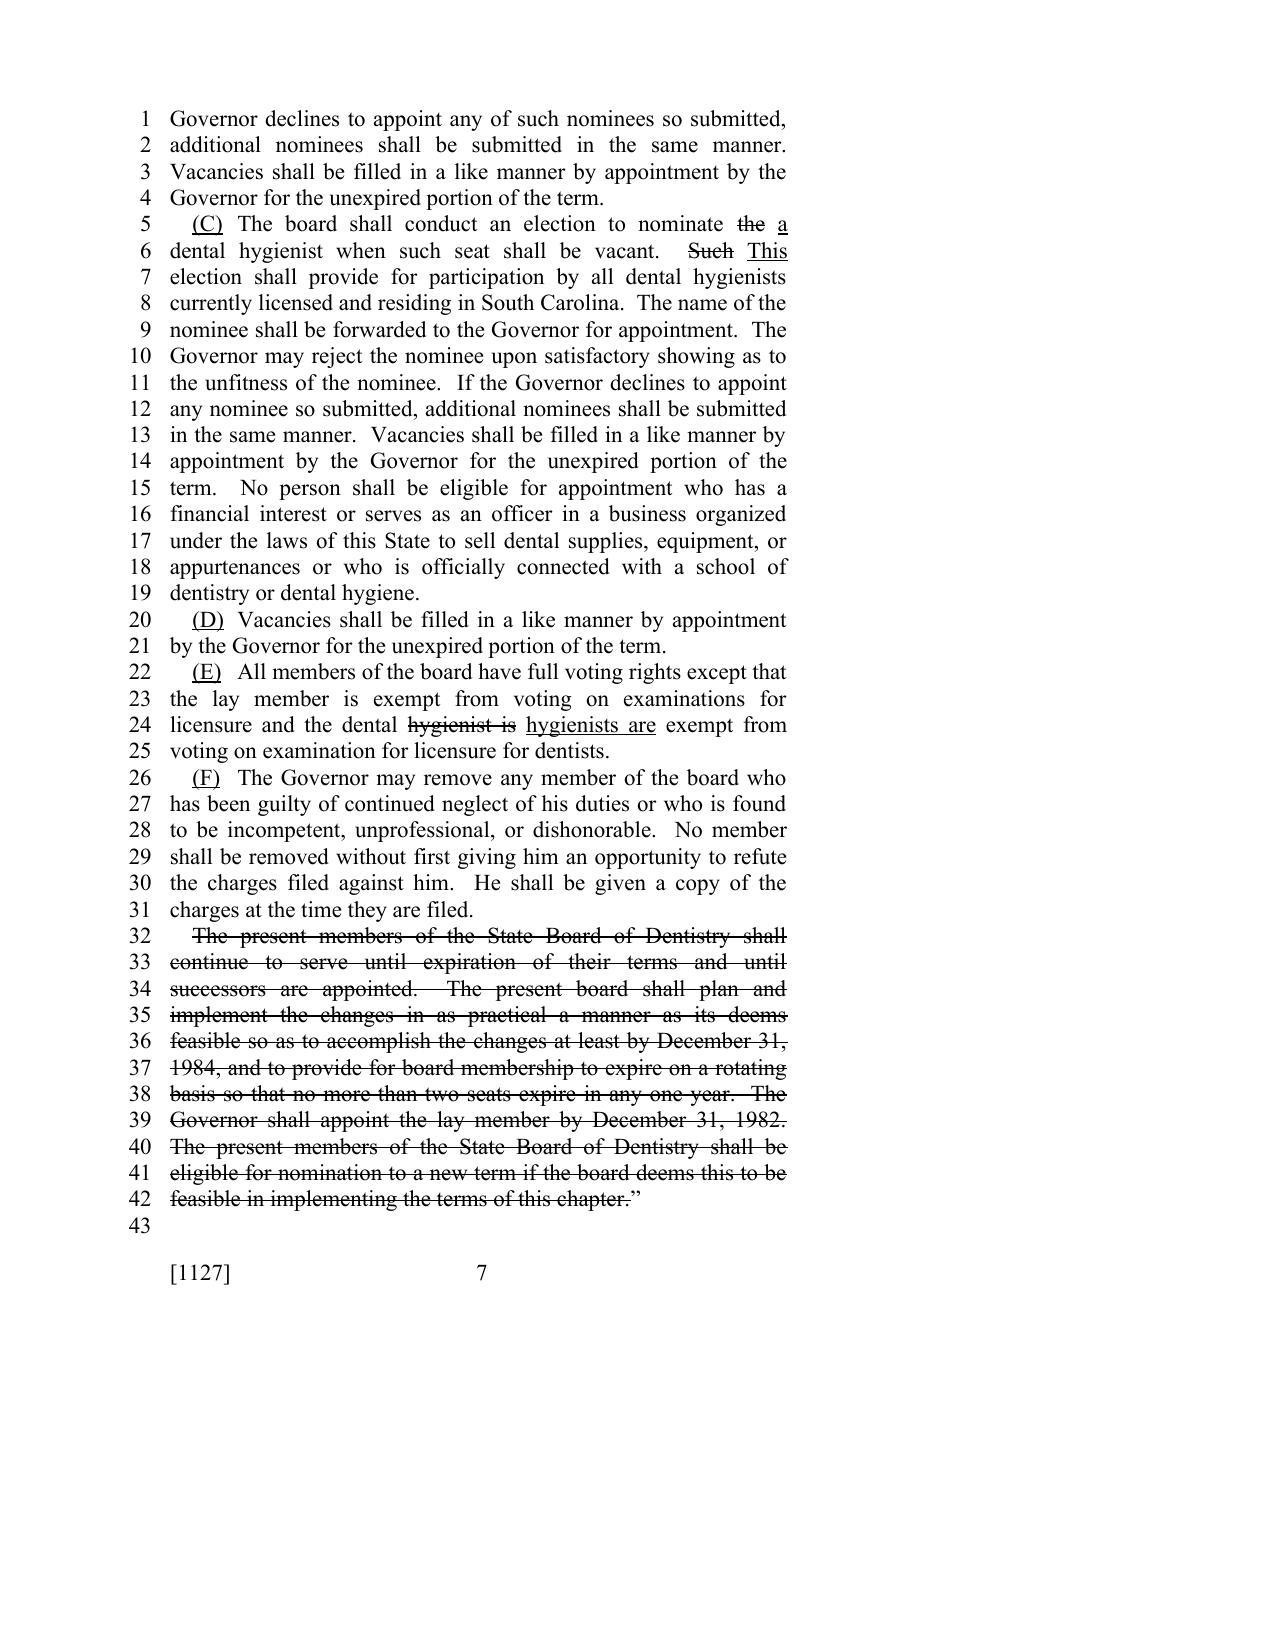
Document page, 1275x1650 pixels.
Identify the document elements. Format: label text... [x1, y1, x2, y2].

text (D) Vacancies shall be filled in a like manner by appointment by the Governor for the unexpired portion of the term. [169, 606, 787, 658]
text (E) All members of the board have full voting rights except that the lay member is exempt from voting on examinations for licensure and the dental hygienist is hygienists are exempt from voting on examination for licensure for dentists. [169, 658, 787, 764]
text (F) The Governor may remove any member of the board who has been guilty of continued neglect of his duties or who is found to be incompetent, unprofessional, or dishonorable. No member shall be removed without first giving him an opportunity to refute the charges filed against him. He shall be given a copy of the charges at the time they are filed. [169, 764, 787, 922]
text (C) The board shall conduct an election to nominate the a dental hygienist when such seat shall be vacant. Such This election shall provide for participation by all dental hygienists currently licensed and residing in South Carolina. The name of the nominee shall be forwarded to the Governor for appointment. The Governor may reject the nominee upon satisfactory showing as to the unfitness of the nominee. If the Governor declines to appoint any nominee so submitted, additional nominees shall be submitted in the same manner. Vacancies shall be filled in a like manner by appointment by the Governor for the unexpired portion of the term. No person shall be eligible for appointment who has a financial interest or serves as an officer in a business organized under the laws of this State to sell dental supplies, equipment, or appurtenances or who is officially connected with a school of dentistry or dental hygiene. [169, 210, 787, 606]
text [169, 105, 787, 210]
